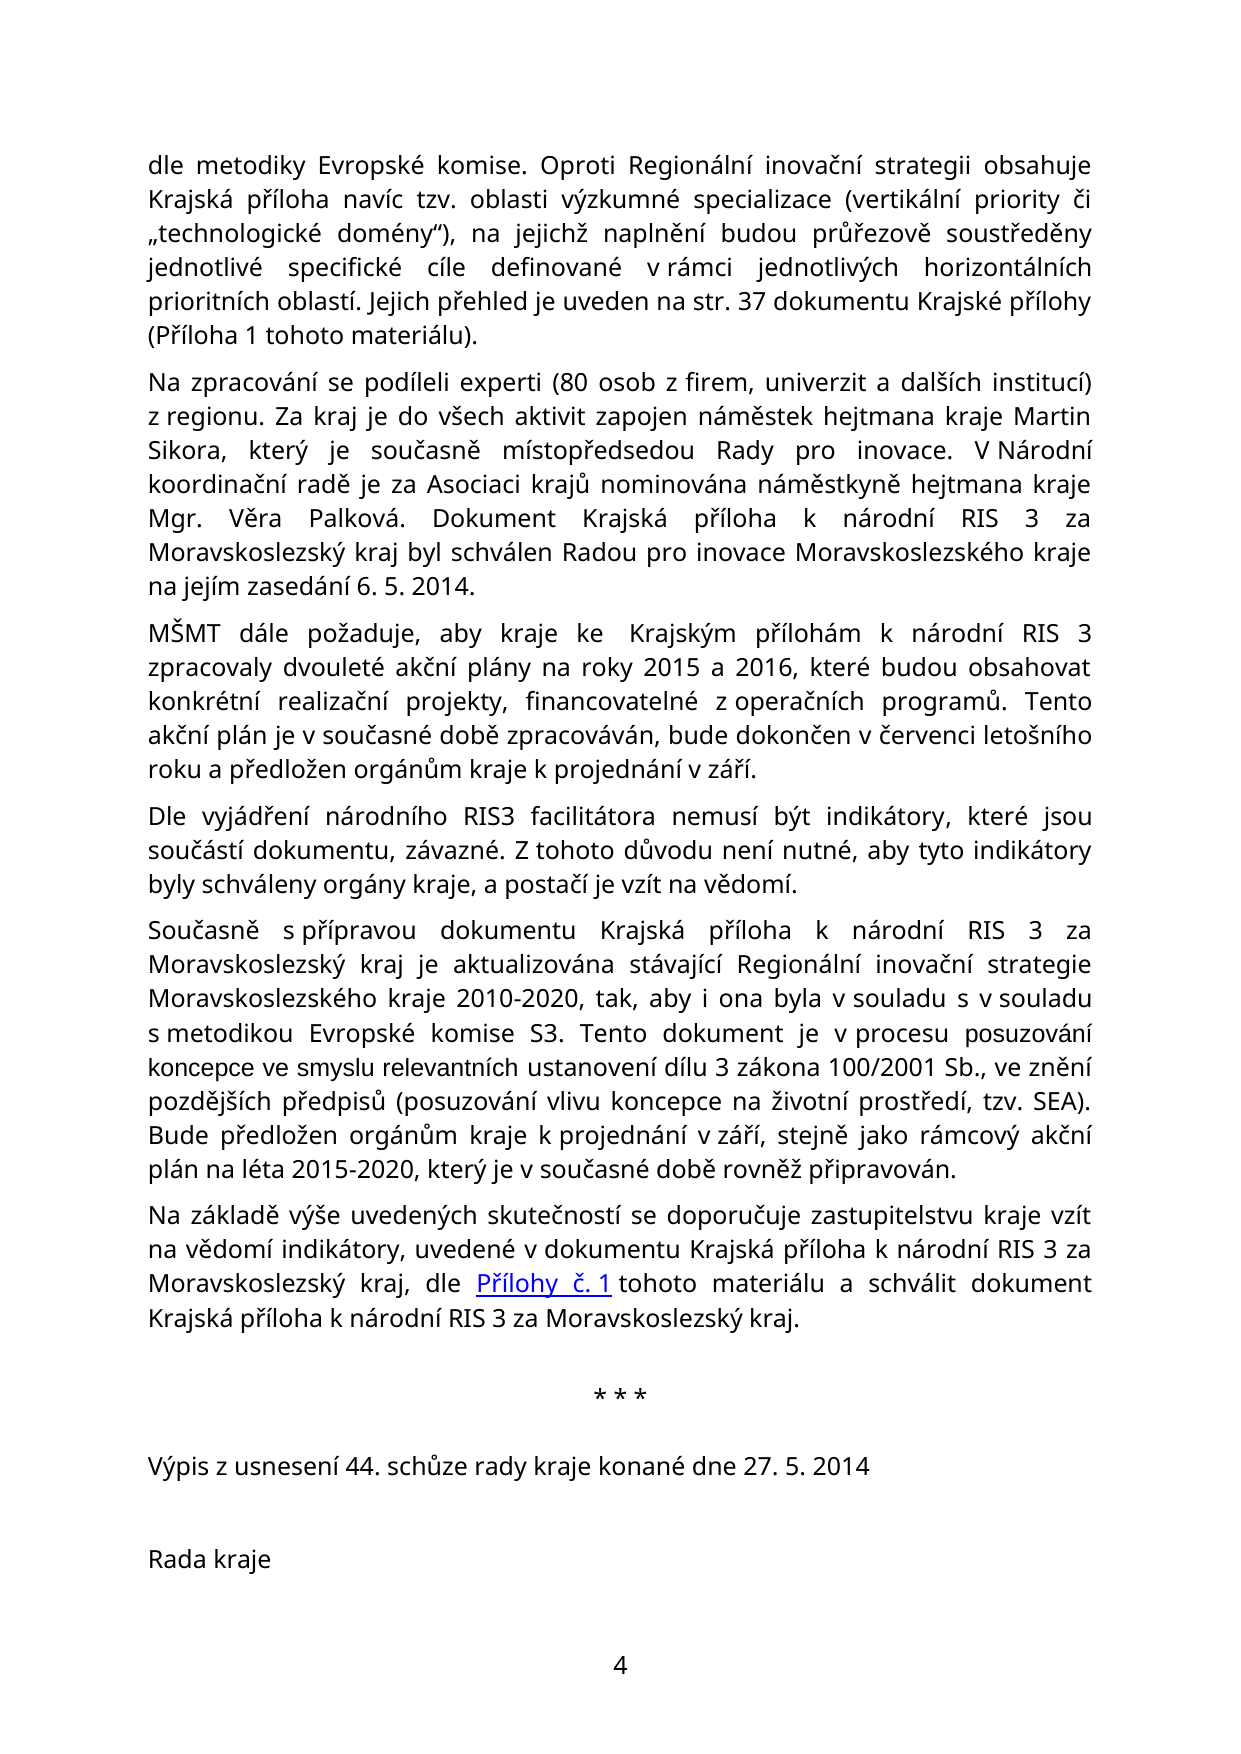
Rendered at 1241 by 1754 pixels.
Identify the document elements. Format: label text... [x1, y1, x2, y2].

text Na zpracování se podíleli experti (80 osob z firem, univerzit a dalších institucí) z regionu. Za kraj je do všech aktivit zapojen náměstek hejtmana kraje Martin Sikora, který je současně místopředsedou Rady pro inovace. V Národní koordinační radě je za Asociaci krajů nominována náměstkyně hejtmana kraje Mgr. Věra Palková. Dokument Krajská příloha k národní RIS 3 za Moravskoslezský kraj byl schválen Radou pro inovace Moravskoslezského kraje na jejím zasedání 6. 5. 2014. [148, 364, 1092, 603]
text Dle vyjádření národního RIS3 facilitátora nemusí být indikátory, které jsou součástí dokumentu, závazné. Z tohoto důvodu není nutné, aby tyto indikátory byly schváleny orgány kraje, a postačí je vzít na vědomí. [148, 798, 1092, 901]
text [148, 148, 1092, 352]
text MŠMT dále požaduje, aby kraje ke Krajským přílohám k národní RIS 3 zpracovaly dvouleté akční plány na roky 2015 a 2016, které budou obsahovat konkrétní realizační projekty, financovatelné z operačních programů. Tento akční plán je v současné době zpracováván, bude dokončen v červenci letošního roku a předložen orgánům kraje k projednání v září. [148, 616, 1092, 786]
text * * * [148, 1381, 1092, 1415]
text Současně s přípravou dokumentu Krajská příloha k národní RIS 3 za Moravskoslezský kraj je aktualizována stávající Regionální inovační strategie Moravskoslezského kraje 2010-2020, tak, aby i ona byla v souladu s v souladu s metodikou Evropské komise S3. Tento dokument je v procesu posuzování koncepce ve smyslu relevantních ustanovení dílu 3 zákona 100/2001 Sb., ve znění pozdějších předpisů (posuzování vlivu koncepce na životní prostředí, tzv. SEA). Bude předložen orgánům kraje k projednání v září, stejně jako rámcový akční plán na léta 2015-2020, který je v současné době rovněž připravován. [148, 913, 1092, 1186]
text Rada kraje [148, 1542, 1092, 1576]
text Výpis z usnesení 44. schůze rady kraje konané dne 27. 5. 2014 [148, 1449, 1092, 1483]
text Na základě výše uvedených skutečností se doporučuje zastupitelstvu kraje vzít na vědomí indikátory, uvedené v dokumentu Krajská příloha k národní RIS 3 za Moravskoslezský kraj, dle Přílohy č. 1 tohoto materiálu a schválit dokument Krajská příloha k národní RIS 3 za Moravskoslezský kraj. [148, 1198, 1092, 1334]
